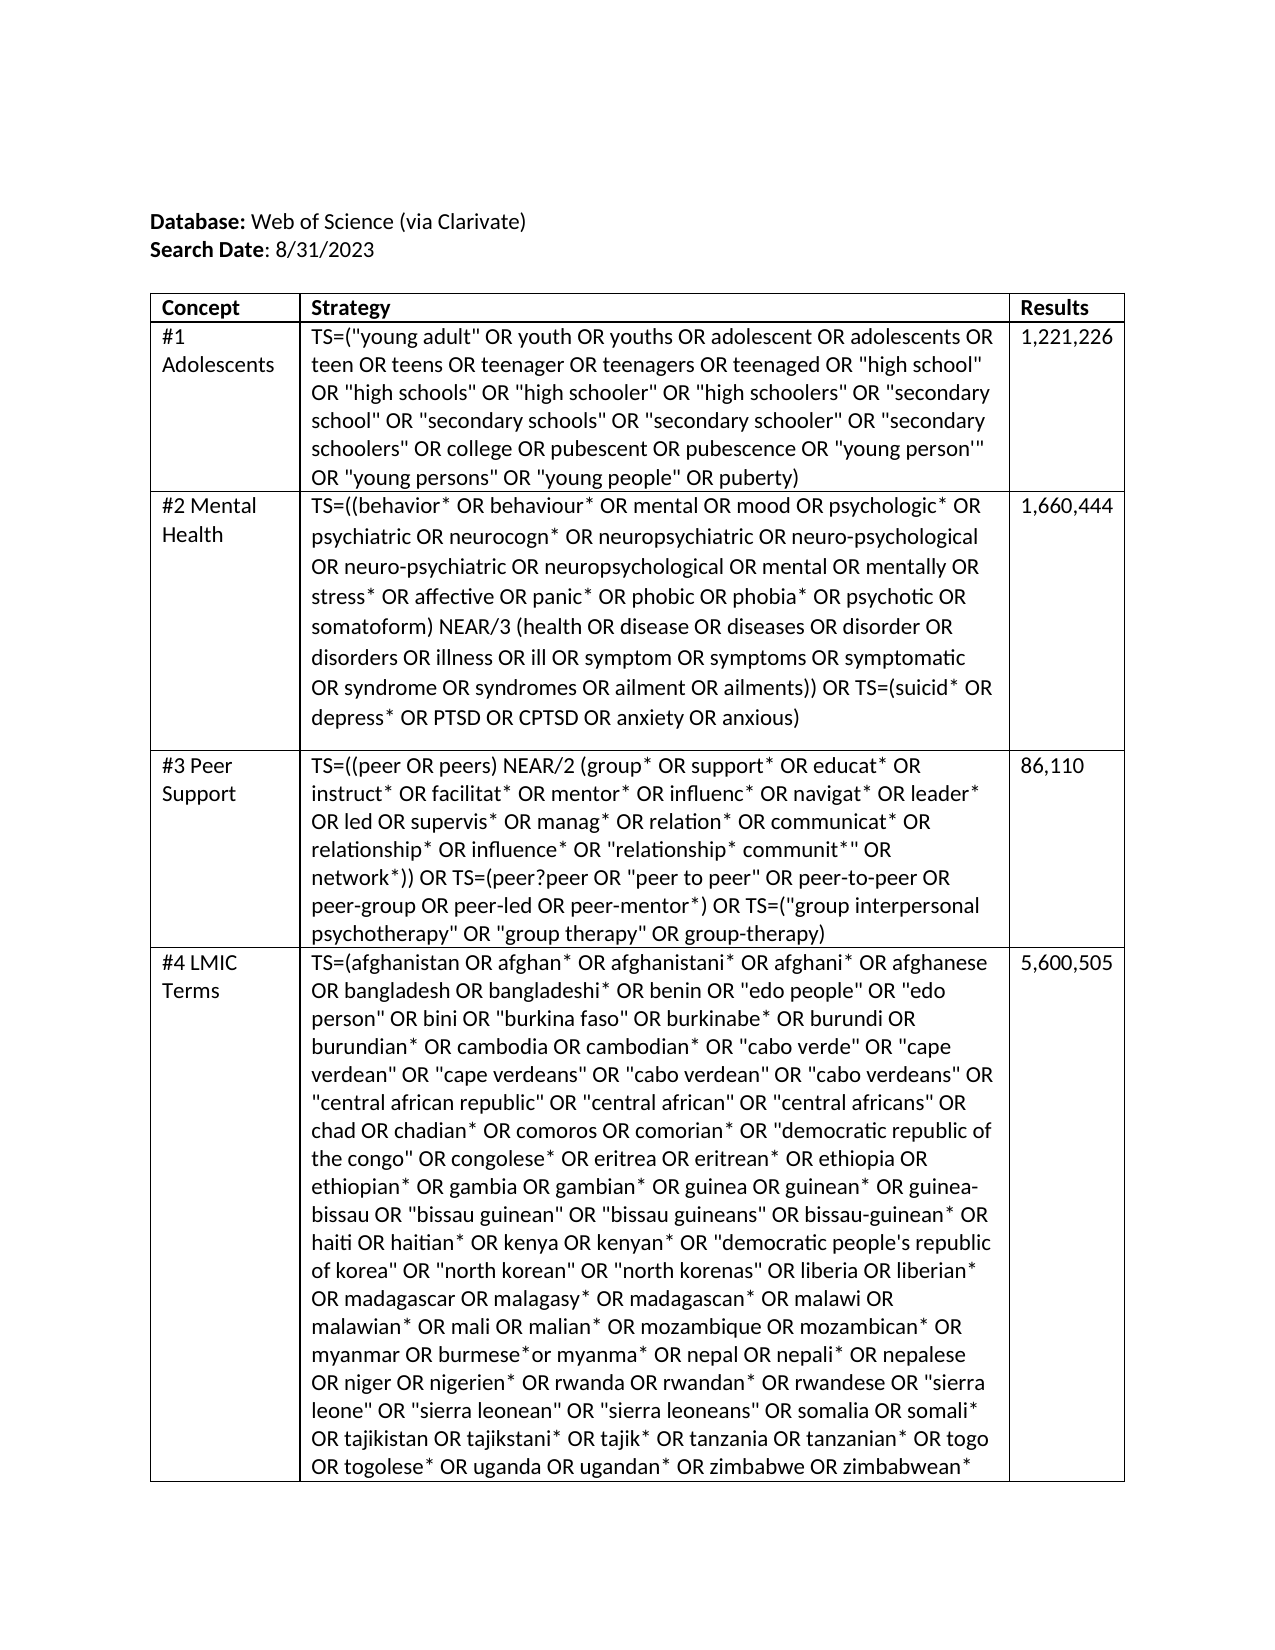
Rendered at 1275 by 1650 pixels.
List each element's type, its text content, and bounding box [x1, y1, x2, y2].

table_cell #1 Adolescents [151, 323, 299, 491]
table_cell 1,660,444 [1010, 492, 1124, 750]
table_cell TS=((behavior* OR behaviour* OR mental OR mood OR psychologic* OR psychiatric OR neurocogn* OR neuropsychiatric OR neuro-psychological OR neuro-psychiatric OR neuropsychological OR mental OR mentally OR stress* OR affective OR panic* OR phobic OR phobia* OR psychotic OR somatoform) NEAR/3 (health OR disease OR diseases OR disorder OR disorders OR illness OR ill OR symptom OR symptoms OR symptomatic OR syndrome OR syndromes OR ailment OR ailments)) OR TS=(suicid* OR depress* OR PTSD OR CPTSD OR anxiety OR anxious) [301, 492, 1009, 750]
table_cell TS=((peer OR peers) NEAR/2 (group* OR support* OR educat* OR instruct* OR facilitat* OR mentor* OR influenc* OR navigat* OR leader* OR led OR supervis* OR manag* OR relation* OR communicat* OR relationship* OR influence* OR "relationship* communit*" OR network*)) OR TS=(peer?peer OR "peer to peer" OR peer-to-peer OR peer-group OR peer-led OR peer-mentor*) OR TS=("group interpersonal psychotherapy" OR "group therapy" OR group-therapy) [301, 751, 1009, 947]
table_header Results [1010, 294, 1124, 321]
text Database: Web of Science (via Clarivate) Search Date: 8/31/2023 [150, 207, 1125, 263]
table_cell 86,110 [1010, 751, 1124, 947]
table_cell 1,221,226 [1010, 323, 1124, 491]
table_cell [301, 948, 1009, 1481]
table_cell #4 LMIC Terms [151, 948, 299, 1481]
table_cell #3 Peer Support [151, 751, 299, 947]
table_cell 5,600,505 [1010, 948, 1124, 1481]
table_header Concept [151, 294, 299, 321]
table_cell TS=("young adult" OR youth OR youths OR adolescent OR adolescents OR teen OR teens OR teenager OR teenagers OR teenaged OR "high school" OR "high schools" OR "high schooler" OR "high schoolers" OR "secondary school" OR "secondary schools" OR "secondary schooler" OR "secondary schoolers" OR college OR pubescent OR pubescence OR "young person'" OR "young persons" OR "young people" OR puberty) [301, 323, 1009, 491]
table_header Strategy [301, 294, 1009, 321]
table_cell #2 Mental Health [151, 492, 299, 750]
